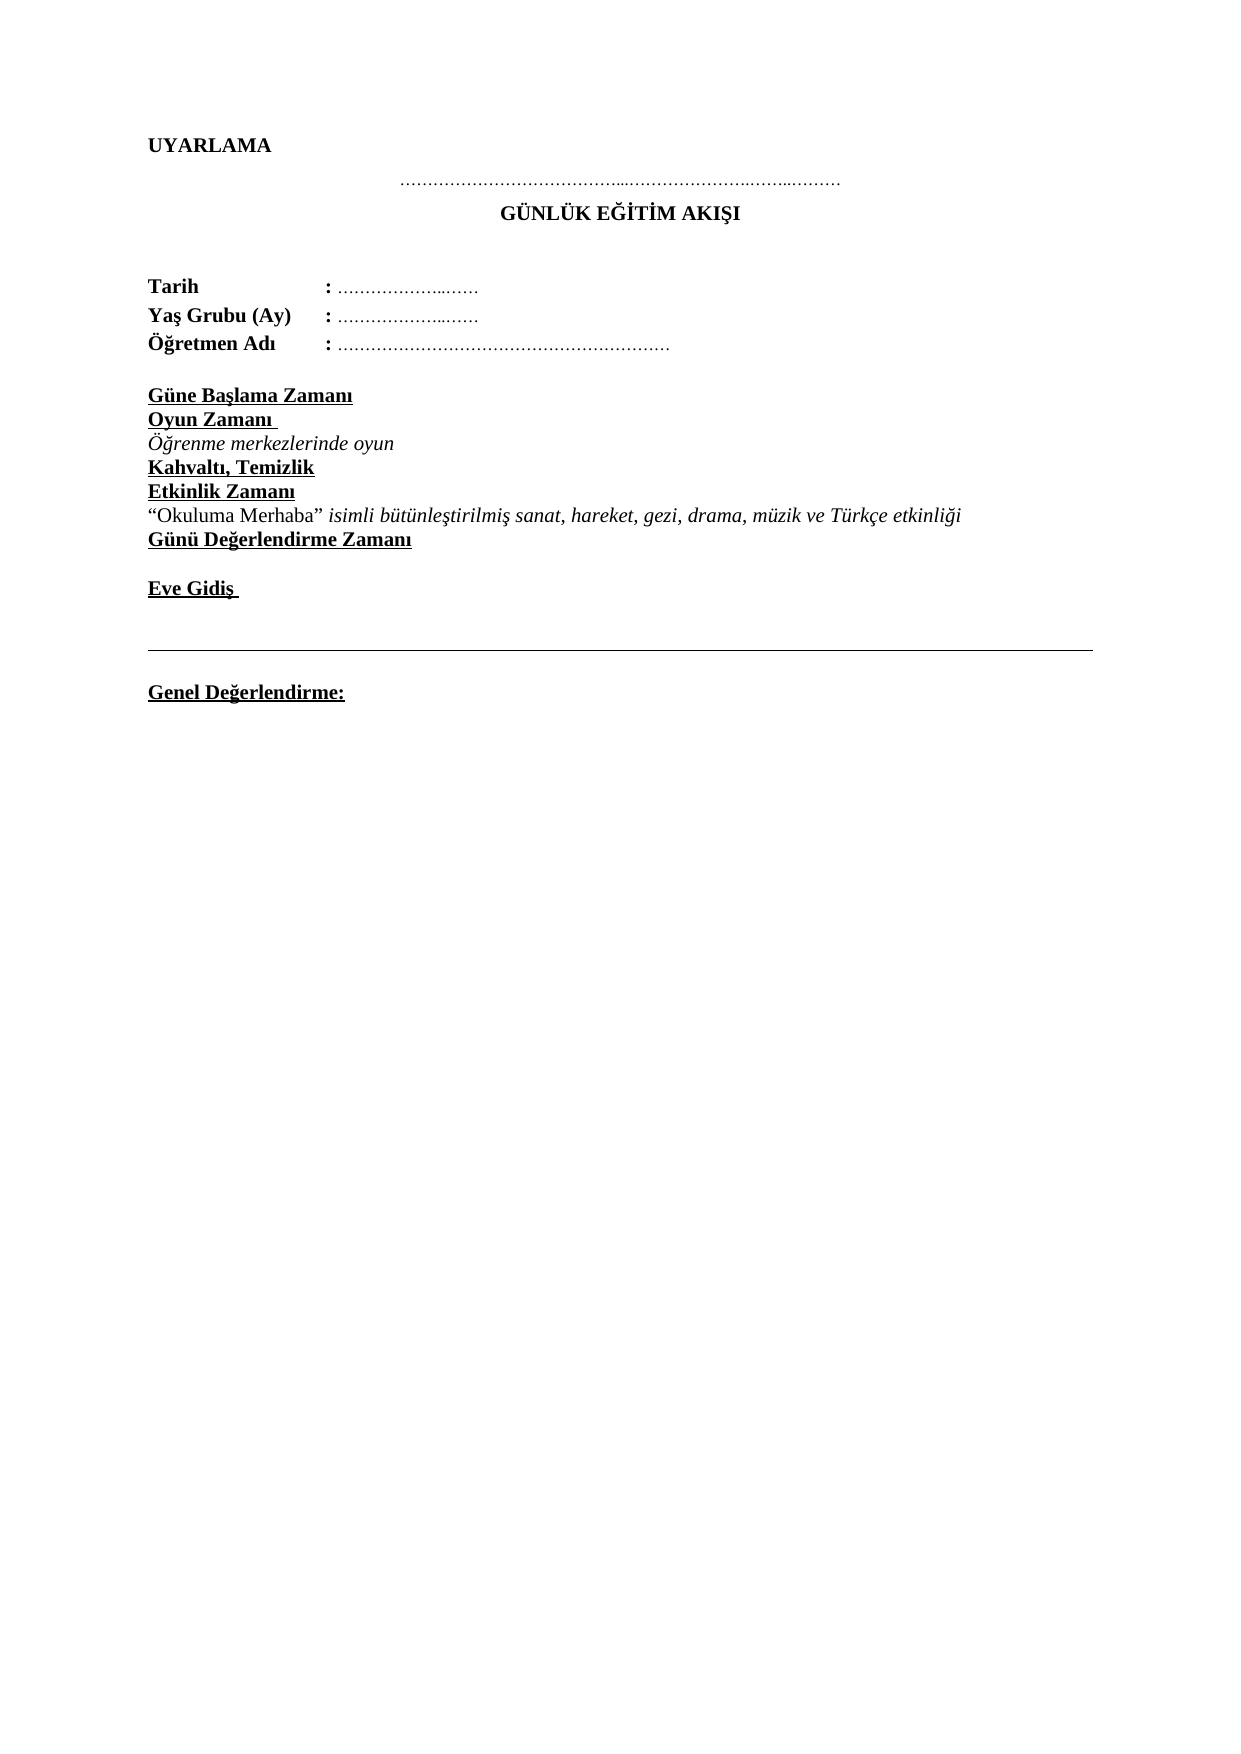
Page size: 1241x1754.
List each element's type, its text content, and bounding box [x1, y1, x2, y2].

list Oyun Zamanı [148, 407, 1093, 431]
text Öğretmen Adı : …………………………………………………… [148, 331, 1093, 355]
list Etkinlik Zamanı [148, 479, 1093, 503]
list “Okuluma Merhaba” isimli bütünleştirilmiş sanat, hareket, gezi, drama, müzik ve Türkçe etkinliği [148, 503, 1093, 527]
text Genel Değerlendirme: [148, 679, 1093, 704]
list Eve Gidiş [148, 576, 1093, 599]
text …………………………………...………………….……..……… [148, 169, 1093, 189]
list Öğrenme merkezlerinde oyun [148, 431, 1093, 455]
text GÜNLÜK EĞİTİM AKIŞI [148, 201, 1093, 225]
list UYARLAMA [148, 133, 1093, 157]
list Güne Başlama Zamanı [148, 383, 1093, 407]
list Günü Değerlendirme Zamanı [148, 527, 1093, 551]
list Kahvaltı, Temizlik [148, 455, 1093, 479]
text Yaş Grubu (Ay) : ………………..…… [148, 302, 1093, 327]
text Tarih : ………………..…… [148, 274, 1093, 298]
